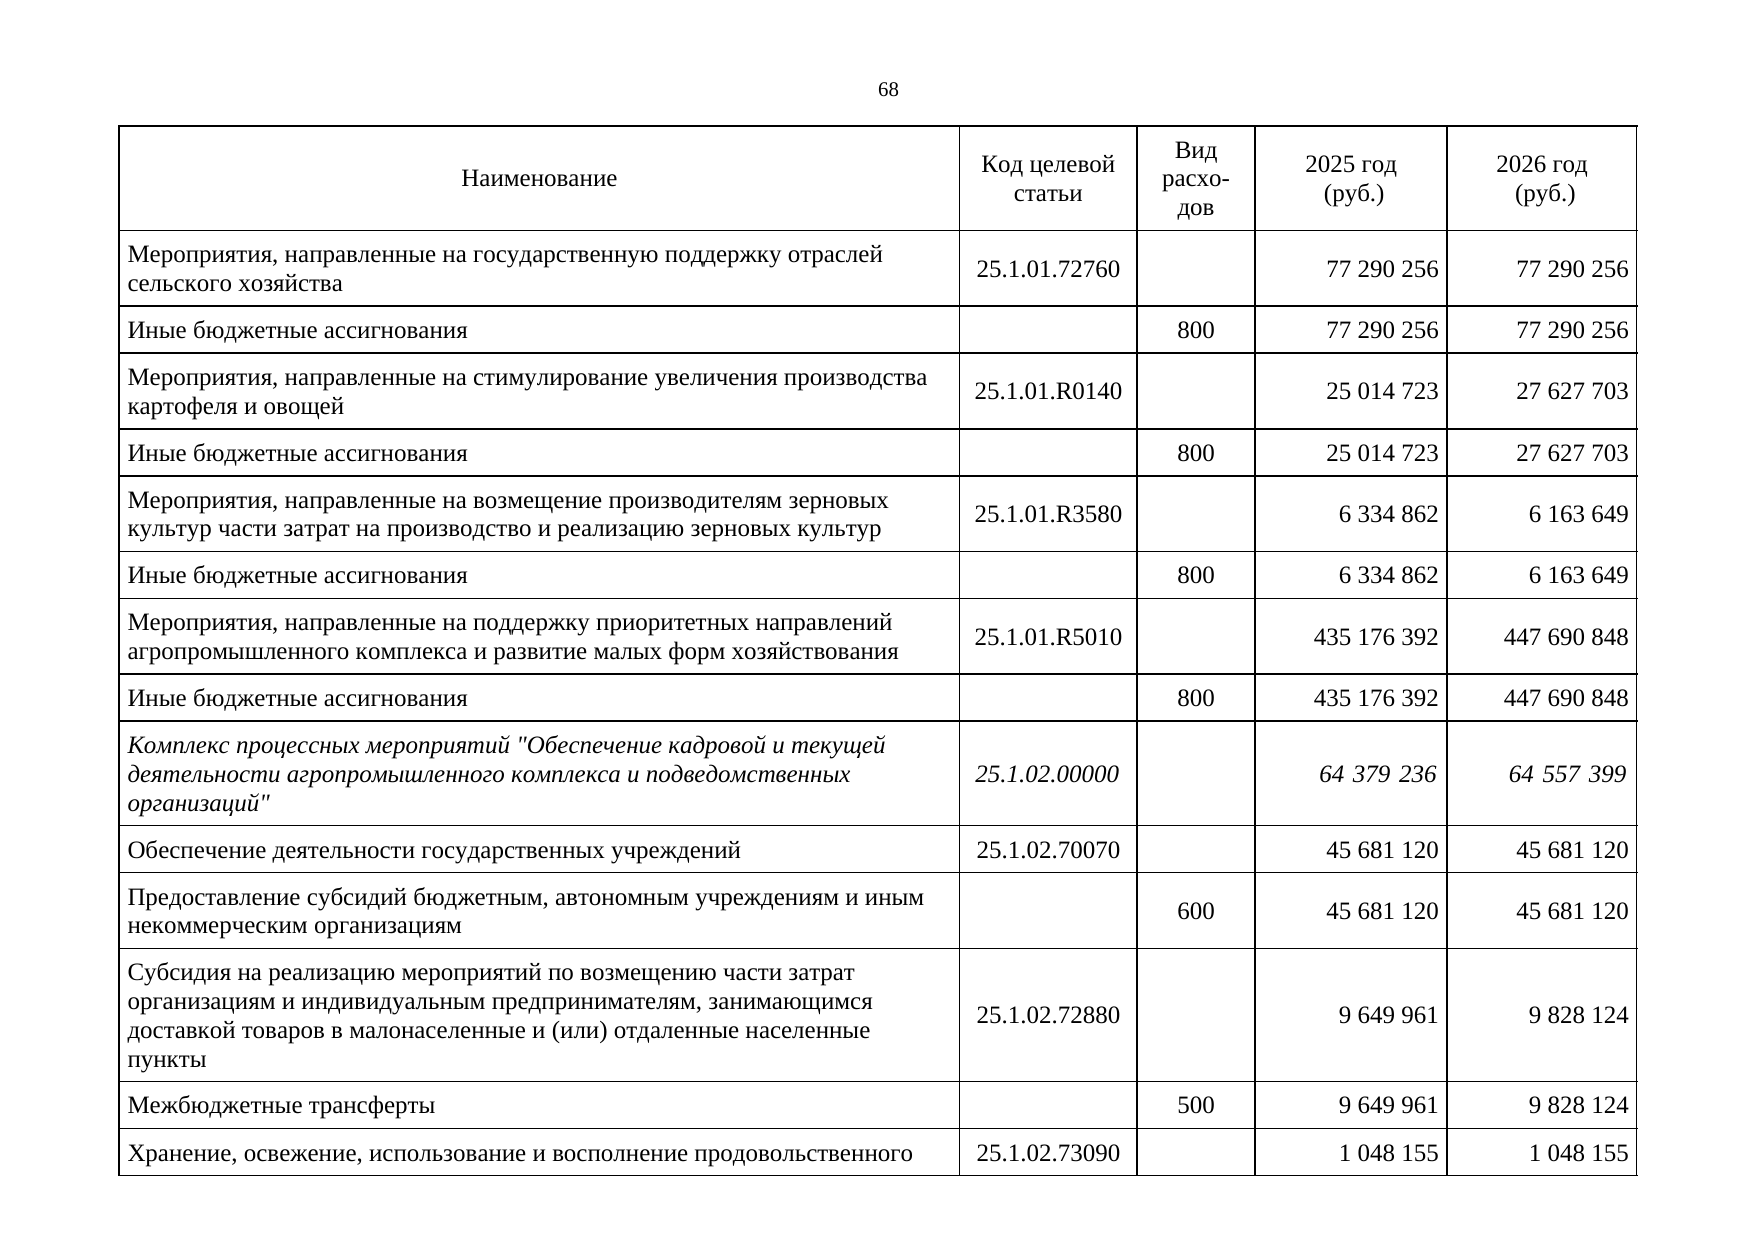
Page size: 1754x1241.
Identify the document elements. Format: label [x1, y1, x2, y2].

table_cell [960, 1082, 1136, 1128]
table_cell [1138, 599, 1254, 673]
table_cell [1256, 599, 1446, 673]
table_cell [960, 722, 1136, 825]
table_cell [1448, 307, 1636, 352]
table_header [1448, 127, 1636, 229]
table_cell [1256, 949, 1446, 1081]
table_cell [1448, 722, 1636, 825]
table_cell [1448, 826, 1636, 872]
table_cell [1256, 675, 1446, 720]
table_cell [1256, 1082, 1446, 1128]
table_header [120, 127, 959, 229]
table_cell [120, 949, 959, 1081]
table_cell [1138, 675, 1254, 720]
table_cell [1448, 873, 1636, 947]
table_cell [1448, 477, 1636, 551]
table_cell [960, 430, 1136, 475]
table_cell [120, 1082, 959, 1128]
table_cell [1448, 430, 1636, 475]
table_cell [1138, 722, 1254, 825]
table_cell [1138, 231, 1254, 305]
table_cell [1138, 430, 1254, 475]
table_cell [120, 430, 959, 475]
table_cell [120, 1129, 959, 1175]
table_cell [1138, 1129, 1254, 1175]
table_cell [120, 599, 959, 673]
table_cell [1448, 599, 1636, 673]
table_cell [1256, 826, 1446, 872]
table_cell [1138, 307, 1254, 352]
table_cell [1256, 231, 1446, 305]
table_header [1256, 127, 1446, 229]
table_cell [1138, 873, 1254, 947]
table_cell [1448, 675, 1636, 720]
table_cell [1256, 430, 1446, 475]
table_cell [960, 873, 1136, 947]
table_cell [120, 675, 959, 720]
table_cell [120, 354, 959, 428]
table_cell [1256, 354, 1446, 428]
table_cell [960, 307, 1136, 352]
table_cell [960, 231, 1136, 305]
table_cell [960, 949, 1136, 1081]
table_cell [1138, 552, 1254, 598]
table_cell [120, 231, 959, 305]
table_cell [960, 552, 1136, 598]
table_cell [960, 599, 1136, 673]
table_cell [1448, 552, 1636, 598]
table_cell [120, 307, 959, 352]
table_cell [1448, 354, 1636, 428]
table_header [1138, 127, 1254, 229]
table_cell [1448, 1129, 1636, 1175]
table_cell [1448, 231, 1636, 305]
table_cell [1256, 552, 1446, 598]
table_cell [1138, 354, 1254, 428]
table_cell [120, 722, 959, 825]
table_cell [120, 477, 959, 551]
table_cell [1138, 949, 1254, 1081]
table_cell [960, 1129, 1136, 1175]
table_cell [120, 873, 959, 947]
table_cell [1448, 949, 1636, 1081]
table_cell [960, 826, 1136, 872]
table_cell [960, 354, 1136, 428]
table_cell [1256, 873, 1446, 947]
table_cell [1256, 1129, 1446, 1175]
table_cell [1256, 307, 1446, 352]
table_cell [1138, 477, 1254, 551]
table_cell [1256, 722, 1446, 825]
table_header [960, 127, 1136, 229]
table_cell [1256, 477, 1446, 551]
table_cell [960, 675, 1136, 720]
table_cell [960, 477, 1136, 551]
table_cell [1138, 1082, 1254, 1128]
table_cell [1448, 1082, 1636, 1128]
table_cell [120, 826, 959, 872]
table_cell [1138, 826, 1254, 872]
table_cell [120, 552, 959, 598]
